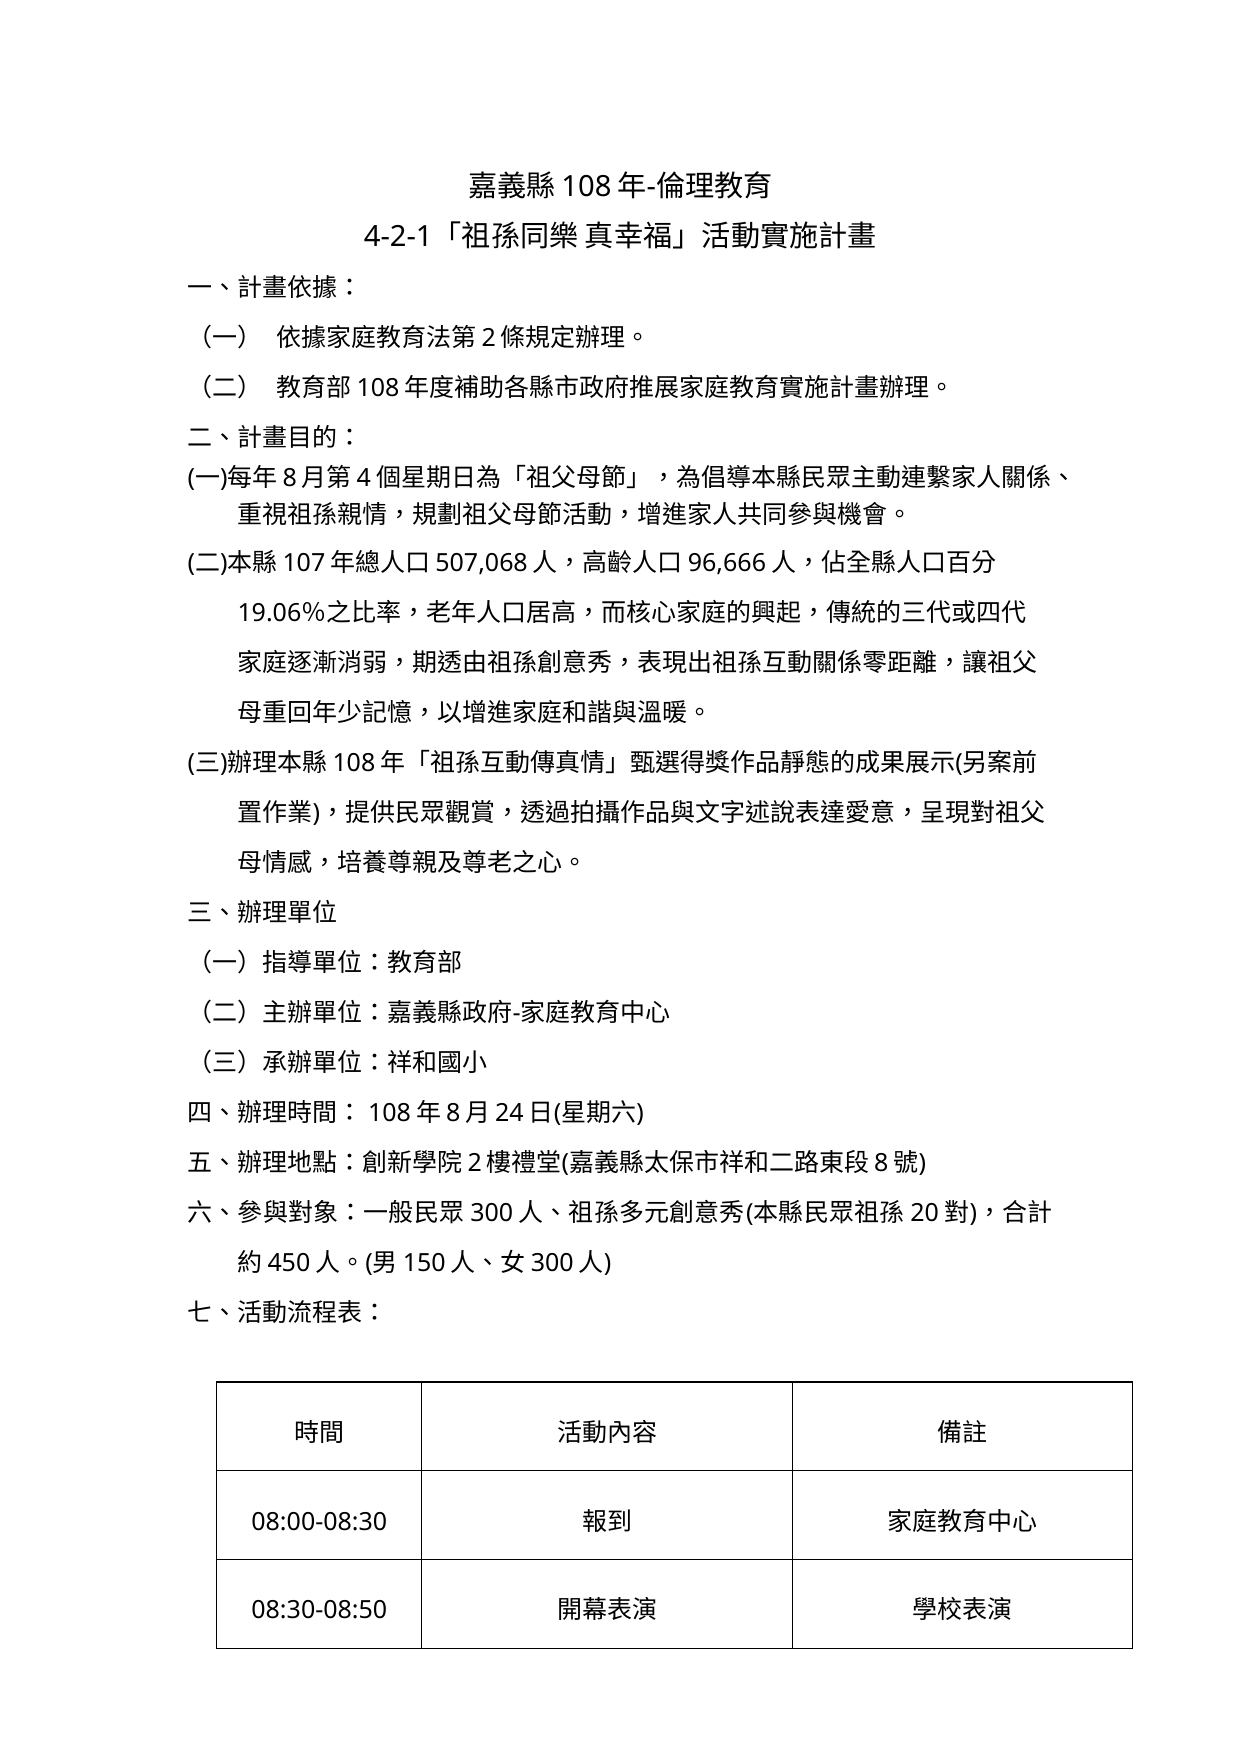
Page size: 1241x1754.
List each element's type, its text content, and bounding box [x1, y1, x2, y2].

table_header 時間 [217, 1383, 421, 1470]
table_cell 家庭教育中心 [793, 1471, 1132, 1559]
list 教育部108年度補助各縣市政府推展家庭教育實施計畫辦理。 [187, 356, 1053, 406]
text (二)本縣107年總人口507,068人，高齡人口96,666人，佔全縣人口百分19.06％之比率，老年人口居高，而核心家庭的興起，傳統的三代或四代家庭逐漸消弱，期透由祖孫創意秀，表現出祖孫互動關係零距離，讓祖父母重回年少記憶，以增進家庭和諧與溫暖。 [187, 531, 1048, 731]
text （一）指導單位：教育部 [187, 931, 1053, 981]
table_cell 學校表演 [793, 1560, 1132, 1647]
table_cell 08:00-08:30 [217, 1471, 421, 1559]
text (三)辦理本縣108年「祖孫互動傳真情」甄選得獎作品靜態的成果展示(另案前置作業)，提供民眾觀賞，透過拍攝作品與文字述說表達愛意，呈現對祖父母情感，培養尊親及尊老之心。 [187, 731, 1048, 881]
text 四、辦理時間： 108年8月24日(星期六) [187, 1081, 1053, 1131]
table_cell 08:30-08:50 [217, 1560, 421, 1647]
text 三、辦理單位 [187, 881, 1048, 931]
text 六、參與對象：一般民眾300人、祖孫多元創意秀(本縣民眾祖孫20對)，合計約450人。(男150人、女300人) [187, 1181, 1053, 1281]
table_header 活動內容 [422, 1383, 792, 1470]
text （三）承辦單位：祥和國小 [187, 1031, 1053, 1081]
text （二）主辦單位：嘉義縣政府-家庭教育中心 [187, 981, 1053, 1031]
text (一)每年8月第4個星期日為「祖父母節」，為倡導本縣民眾主動連繫家人關係、重視祖孫親情，規劃祖父母節活動，增進家人共同參與機會。 [187, 456, 1053, 531]
table_cell 報到 [422, 1471, 792, 1559]
table_cell 開幕表演 [422, 1560, 792, 1647]
text 五、辦理地點：創新學院2樓禮堂(嘉義縣太保市祥和二路東段8號) [187, 1131, 1053, 1181]
table_header 備註 [793, 1383, 1132, 1470]
text 二、計畫目的： [187, 406, 1053, 456]
list 依據家庭教育法第2條規定辦理。 [187, 306, 1053, 356]
text 4-2-1「祖孫同樂 真幸福」活動實施計畫 [187, 206, 1053, 256]
text 嘉義縣108年-倫理教育 [187, 156, 1053, 206]
text 七、活動流程表： [187, 1281, 1053, 1331]
text 一、計畫依據： [187, 256, 1053, 306]
